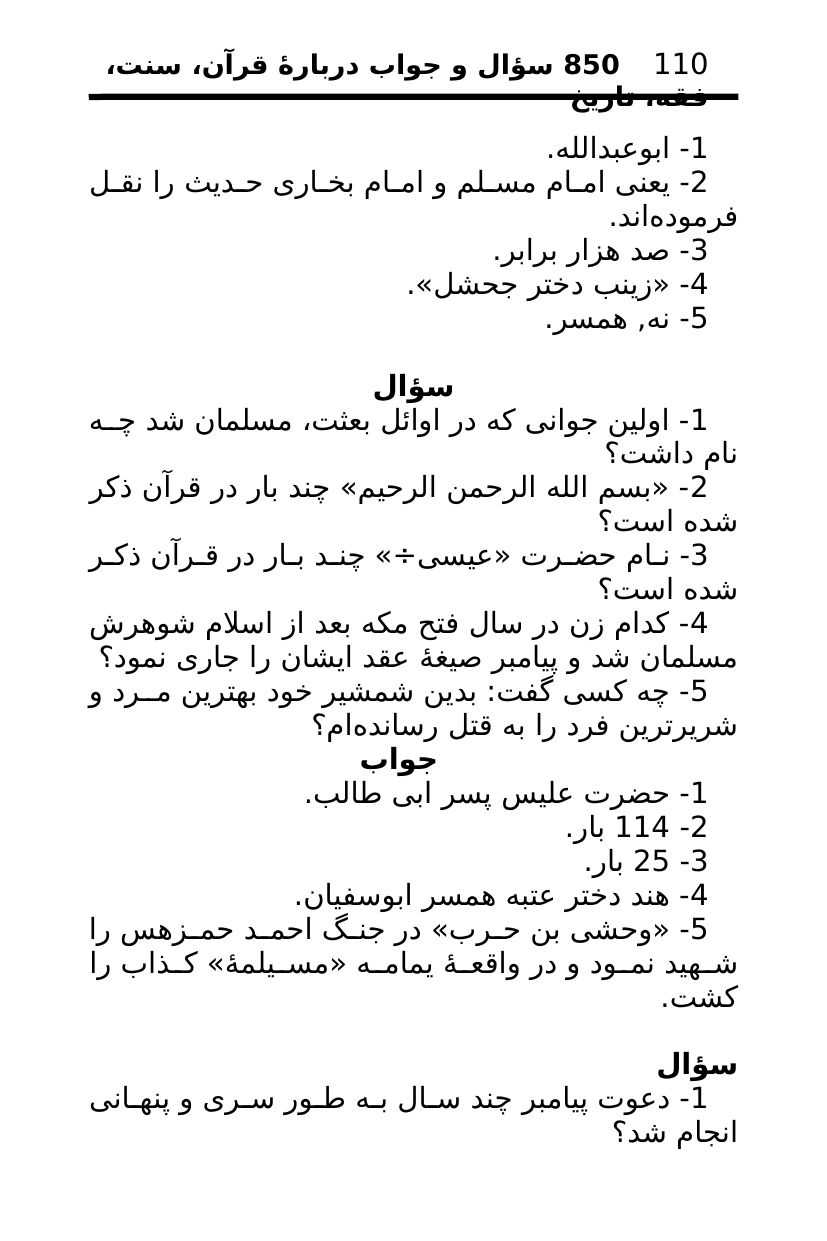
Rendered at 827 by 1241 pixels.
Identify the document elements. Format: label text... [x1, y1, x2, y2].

text 1- اولین جوانی که در اوائل بعثت، مسلمان شد چه نام داشت؟ [89, 403, 738, 471]
text جواب [89, 742, 738, 776]
text 1- ابوعبدالله. [89, 132, 738, 166]
text 4- «زینب دختر جحشل». [89, 267, 738, 301]
text 2- «بسم الله الرحمن الرحیم» چند بار در قرآن ذکر شده است؟ [89, 471, 738, 539]
text سؤال [89, 369, 738, 403]
text 4- کدام زن در سال فتح مکه بعد از اسلام شوهرش مسلمان شد و پیامبر صیغۀ عقد ایشان را جاری نمود؟ [89, 607, 738, 674]
text 3- 25 بار. [89, 844, 738, 878]
text 3- نام حضرت «عیسی÷» چند بار در قرآن ذکر شده است؟ [89, 539, 738, 607]
text 5- نه, همسر. [89, 301, 738, 335]
text سؤال [89, 1048, 738, 1082]
text 2- یعنی امام مسلم و امام بخاری حدیث را نقل فرموده‌اند. [89, 166, 738, 233]
text 4- هند دختر عتبه همسر ابوسفیان. [89, 878, 738, 912]
text 5- چه کسی گفت: بدین شمشیر خود بهترین مرد و شریرترین فرد را به قتل رسانده‌ام؟ [89, 674, 738, 742]
text 1- دعوت پیامبر چند سال به طور سری و پنهانی انجام شد؟ [89, 1082, 738, 1149]
text 3- صد هزار برابر. [89, 233, 738, 267]
text 5- «وحشی بن حرب» در جنگ احمد حمزهس را شهید نمود و در واقعۀ یمامه «مسیلمۀ» کذاب را کشت. [89, 912, 738, 1014]
text 2- 114 بار. [89, 810, 738, 844]
text 1- حضرت علیس پسر ابی طالب. [89, 776, 738, 810]
